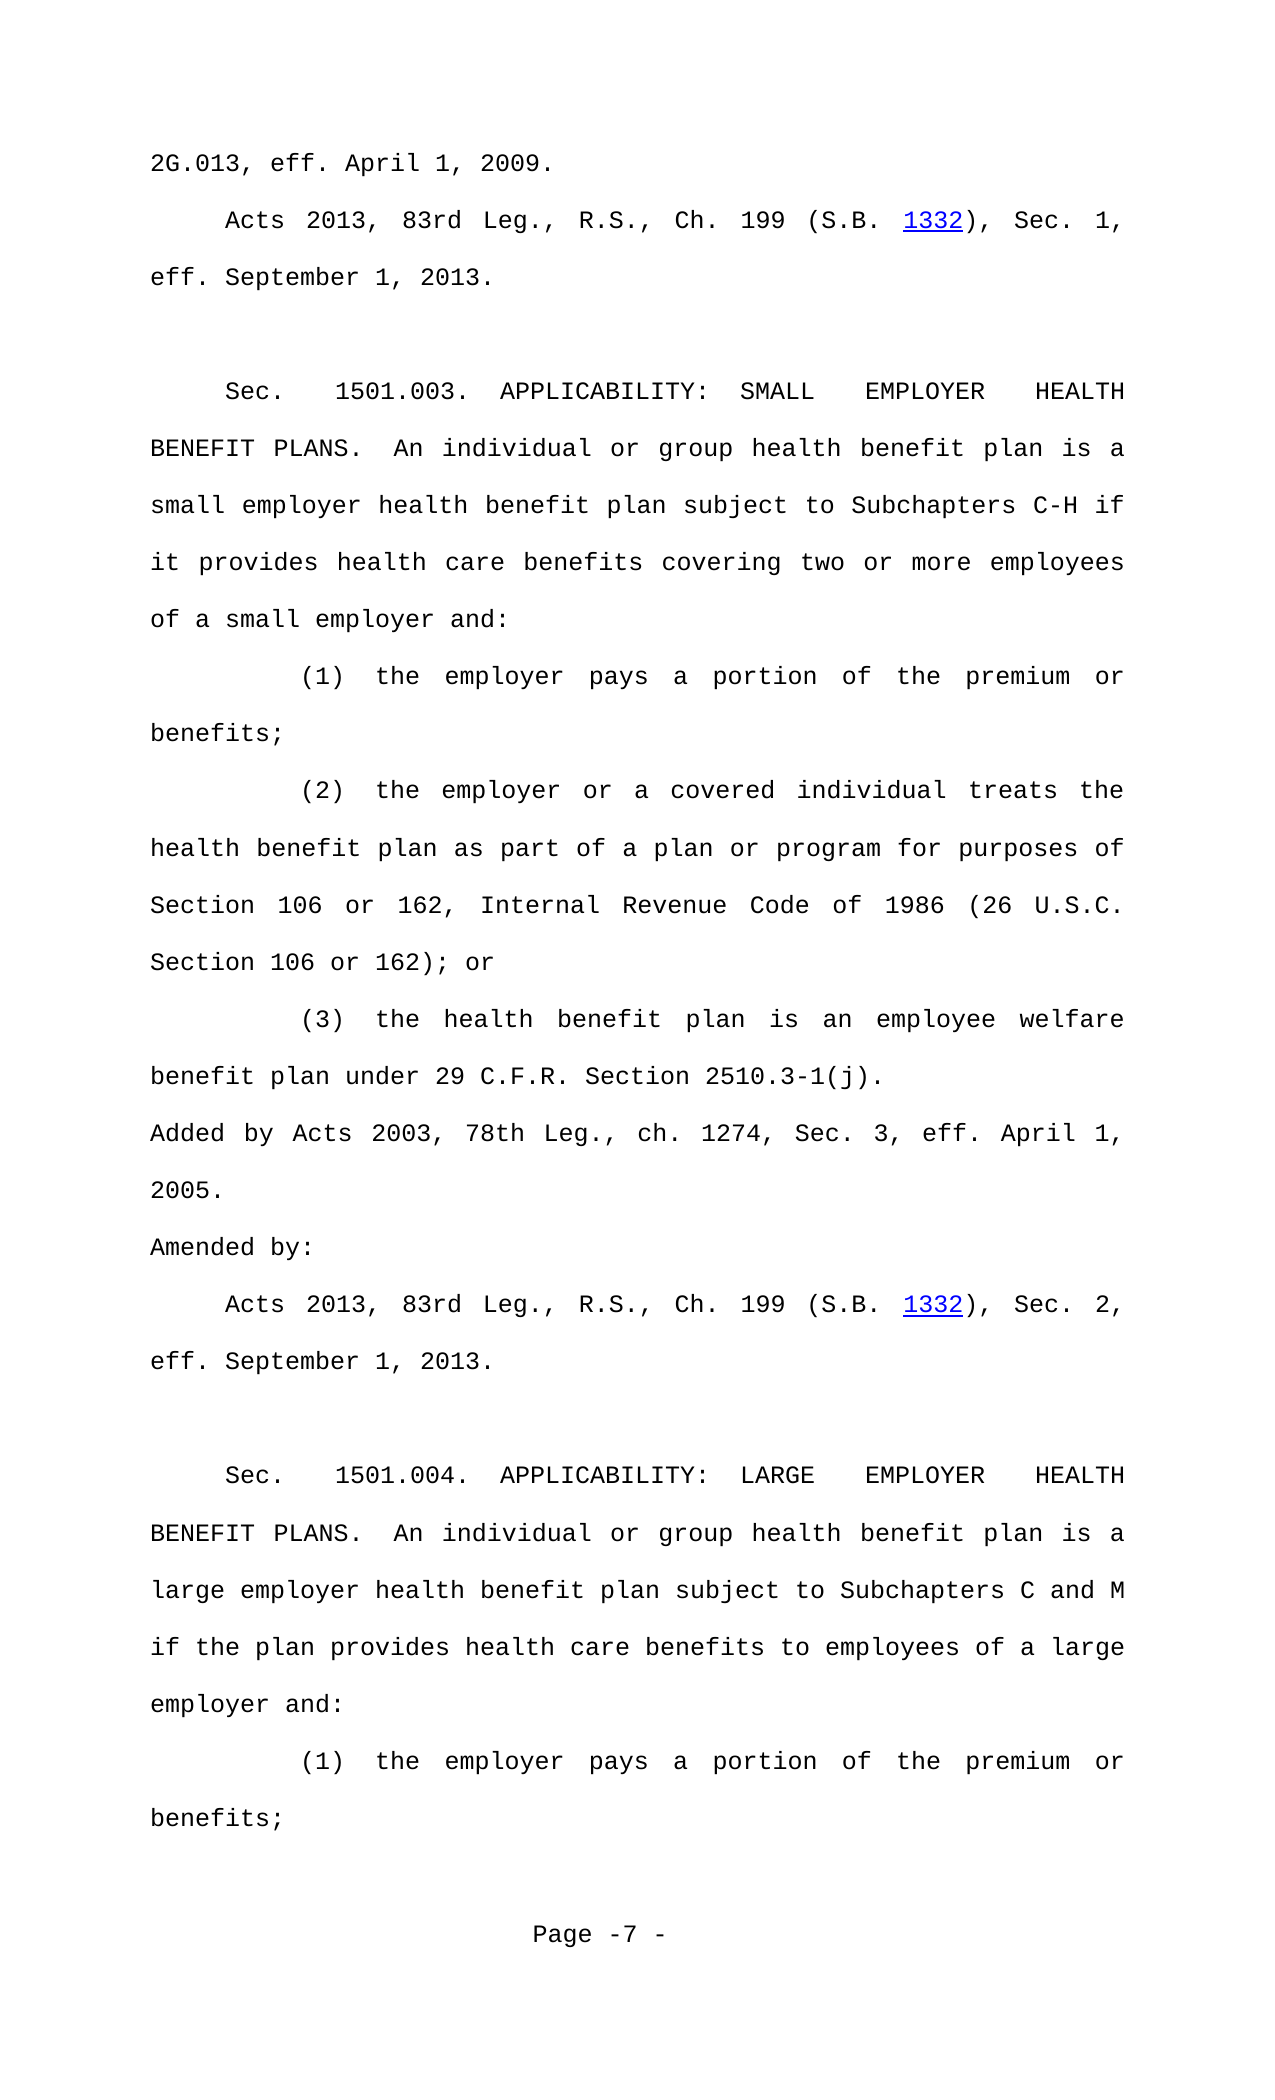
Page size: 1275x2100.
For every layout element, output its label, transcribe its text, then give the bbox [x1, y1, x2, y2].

text (3) the health benefit plan is an employee welfare benefit plan under 29 C.F.R. Section 2510.3-1(j). [150, 1006, 1125, 1092]
text Amended by: [150, 1234, 1125, 1263]
text (1) the employer pays a portion of the premium or benefits; [150, 664, 1125, 749]
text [150, 150, 1125, 178]
text (2) the employer or a covered individual treats the health benefit plan as part of a plan or program for purposes of Section 106 or 162, Internal Revenue Code of 1986 (26 U.S.C. Section 106 or 162); or [150, 778, 1125, 978]
text (1) the employer pays a portion of the premium or benefits; [150, 1748, 1125, 1834]
text Acts 2013, 83rd Leg., R.S., Ch. 199 (S.B. 1332), Sec. 1, eff. September 1, 2013. [150, 207, 1125, 293]
text Added by Acts 2003, 78th Leg., ch. 1274, Sec. 3, eff. April 1, 2005. [150, 1120, 1125, 1206]
text Sec. 1501.003. APPLICABILITY: SMALL EMPLOYER HEALTH BENEFIT PLANS. An individual or group health benefit plan is a small employer health benefit plan subject to Subchapters C-H if it provides health care benefits covering two or more employees of a small employer and: [150, 378, 1125, 635]
text Acts 2013, 83rd Leg., R.S., Ch. 199 (S.B. 1332), Sec. 2, eff. September 1, 2013. [150, 1292, 1125, 1377]
text Sec. 1501.004. APPLICABILITY: LARGE EMPLOYER HEALTH BENEFIT PLANS. An individual or group health benefit plan is a large employer health benefit plan subject to Subchapters C and M if the plan provides health care benefits to employees of a large employer and: [150, 1463, 1125, 1720]
